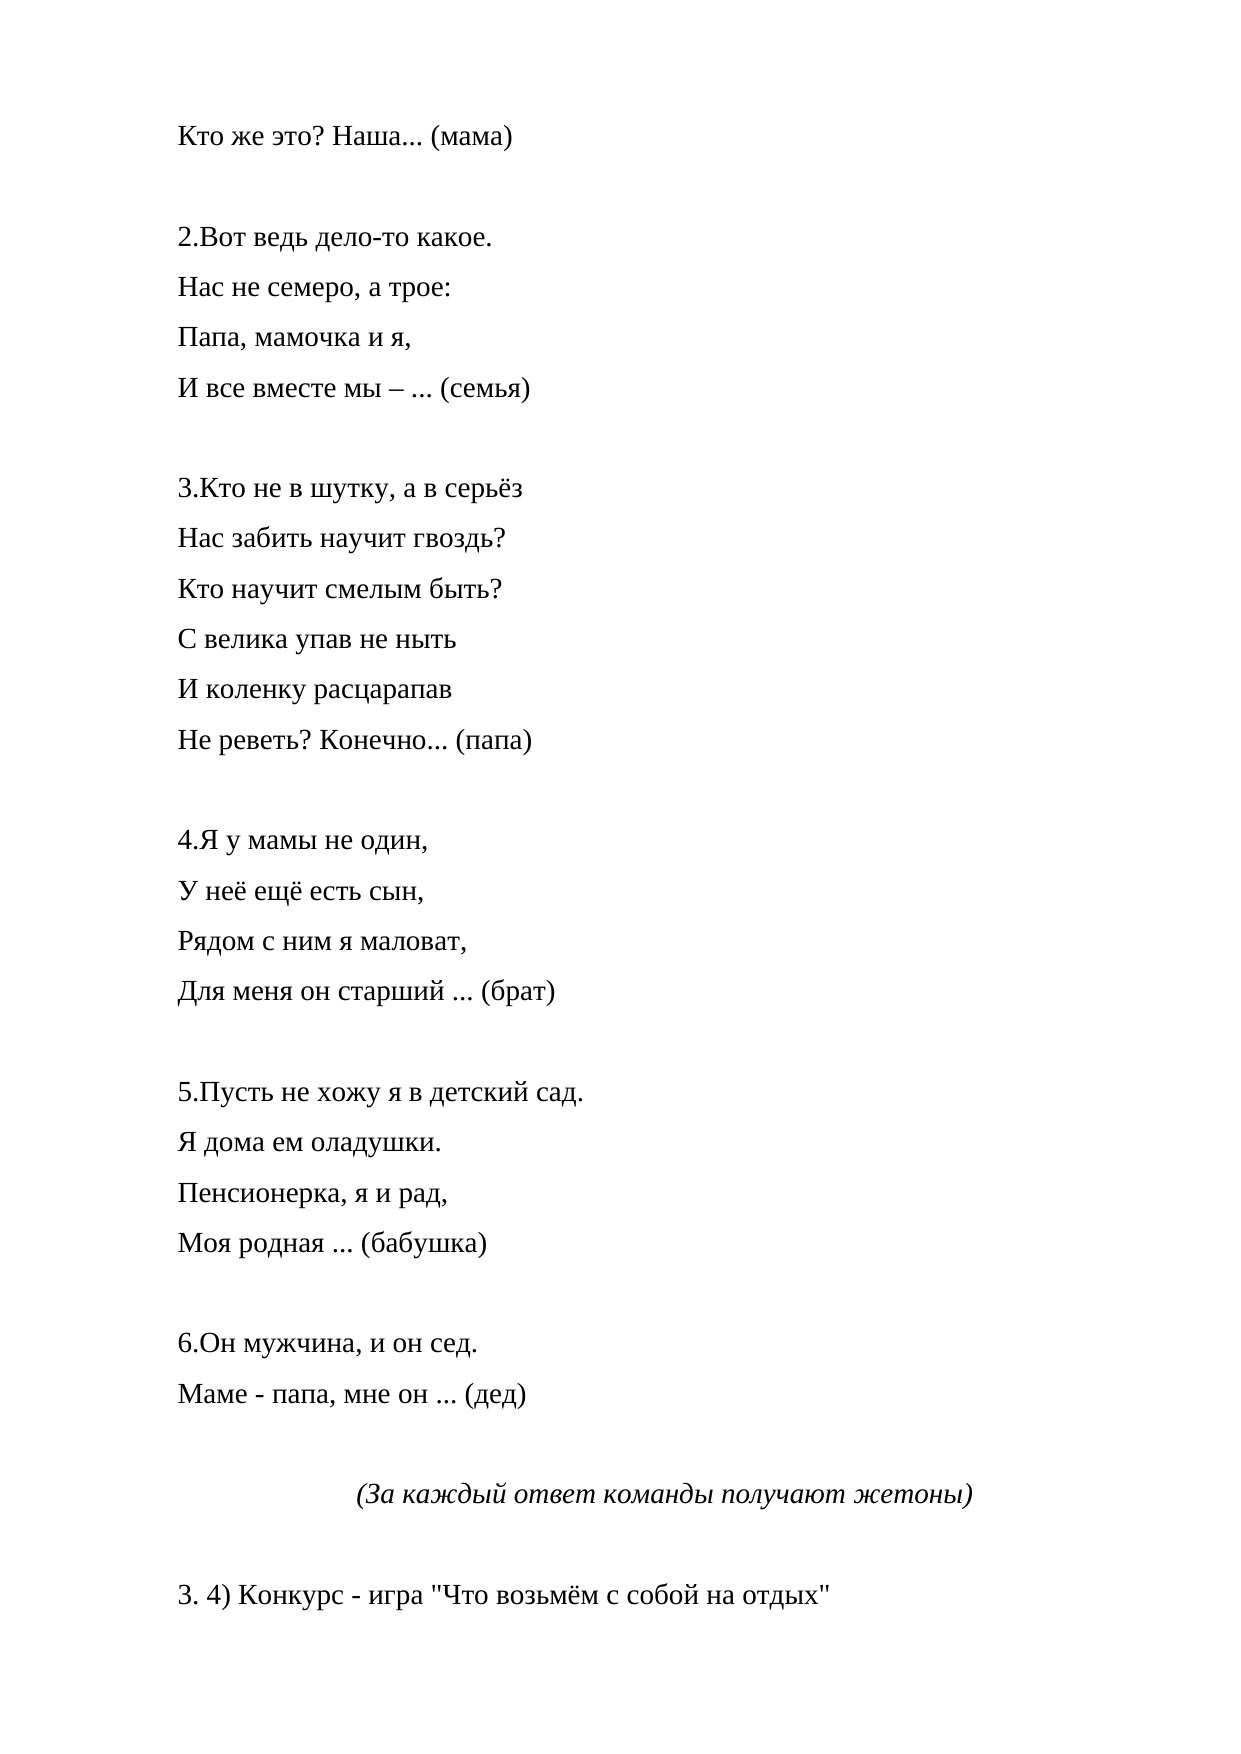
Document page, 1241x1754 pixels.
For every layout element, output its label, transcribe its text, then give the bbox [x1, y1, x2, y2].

text И все вместе мы – ... (семья) [177, 370, 1152, 403]
text Рядом с ним я маловат, [177, 923, 1152, 957]
text 6.Он мужчина, и он сед. [177, 1326, 1152, 1359]
text 4.Я у мамы не один, [177, 822, 1152, 856]
text Нас не семеро, а трое: [177, 269, 1152, 303]
text С велика упав не ныть [177, 621, 1152, 655]
text И коленку расцарапав [177, 672, 1152, 705]
text Моя родная ... (бабушка) [177, 1225, 1152, 1258]
text Не реветь? Конечно... (папа) [177, 722, 1152, 755]
text У неё ещё есть сын, [177, 873, 1152, 906]
text Я дома ем оладушки. [177, 1124, 1152, 1158]
text Папа, мамочка и я, [177, 319, 1152, 353]
text 3.Кто не в шутку, а в серьёз [177, 470, 1152, 504]
text 5.Пусть не хожу я в детский сад. [177, 1074, 1152, 1108]
text (За каждый ответ команды получают жетоны) [177, 1477, 1152, 1510]
text Кто научит смелым быть? [177, 571, 1152, 604]
text Нас забить научит гвоздь? [177, 521, 1152, 554]
text Маме - папа, мне он ... (дед) [177, 1376, 1152, 1409]
text 3. 4) Конкурс - игра "Что возьмём с собой на отдых" [177, 1577, 1152, 1611]
text 2.Вот ведь дело-то какое. [177, 219, 1152, 252]
text Для меня он старший ... (брат) [177, 973, 1152, 1007]
text Пенсионерка, я и рад, [177, 1175, 1152, 1208]
text Кто же это? Наша... (мама) [177, 118, 1152, 152]
